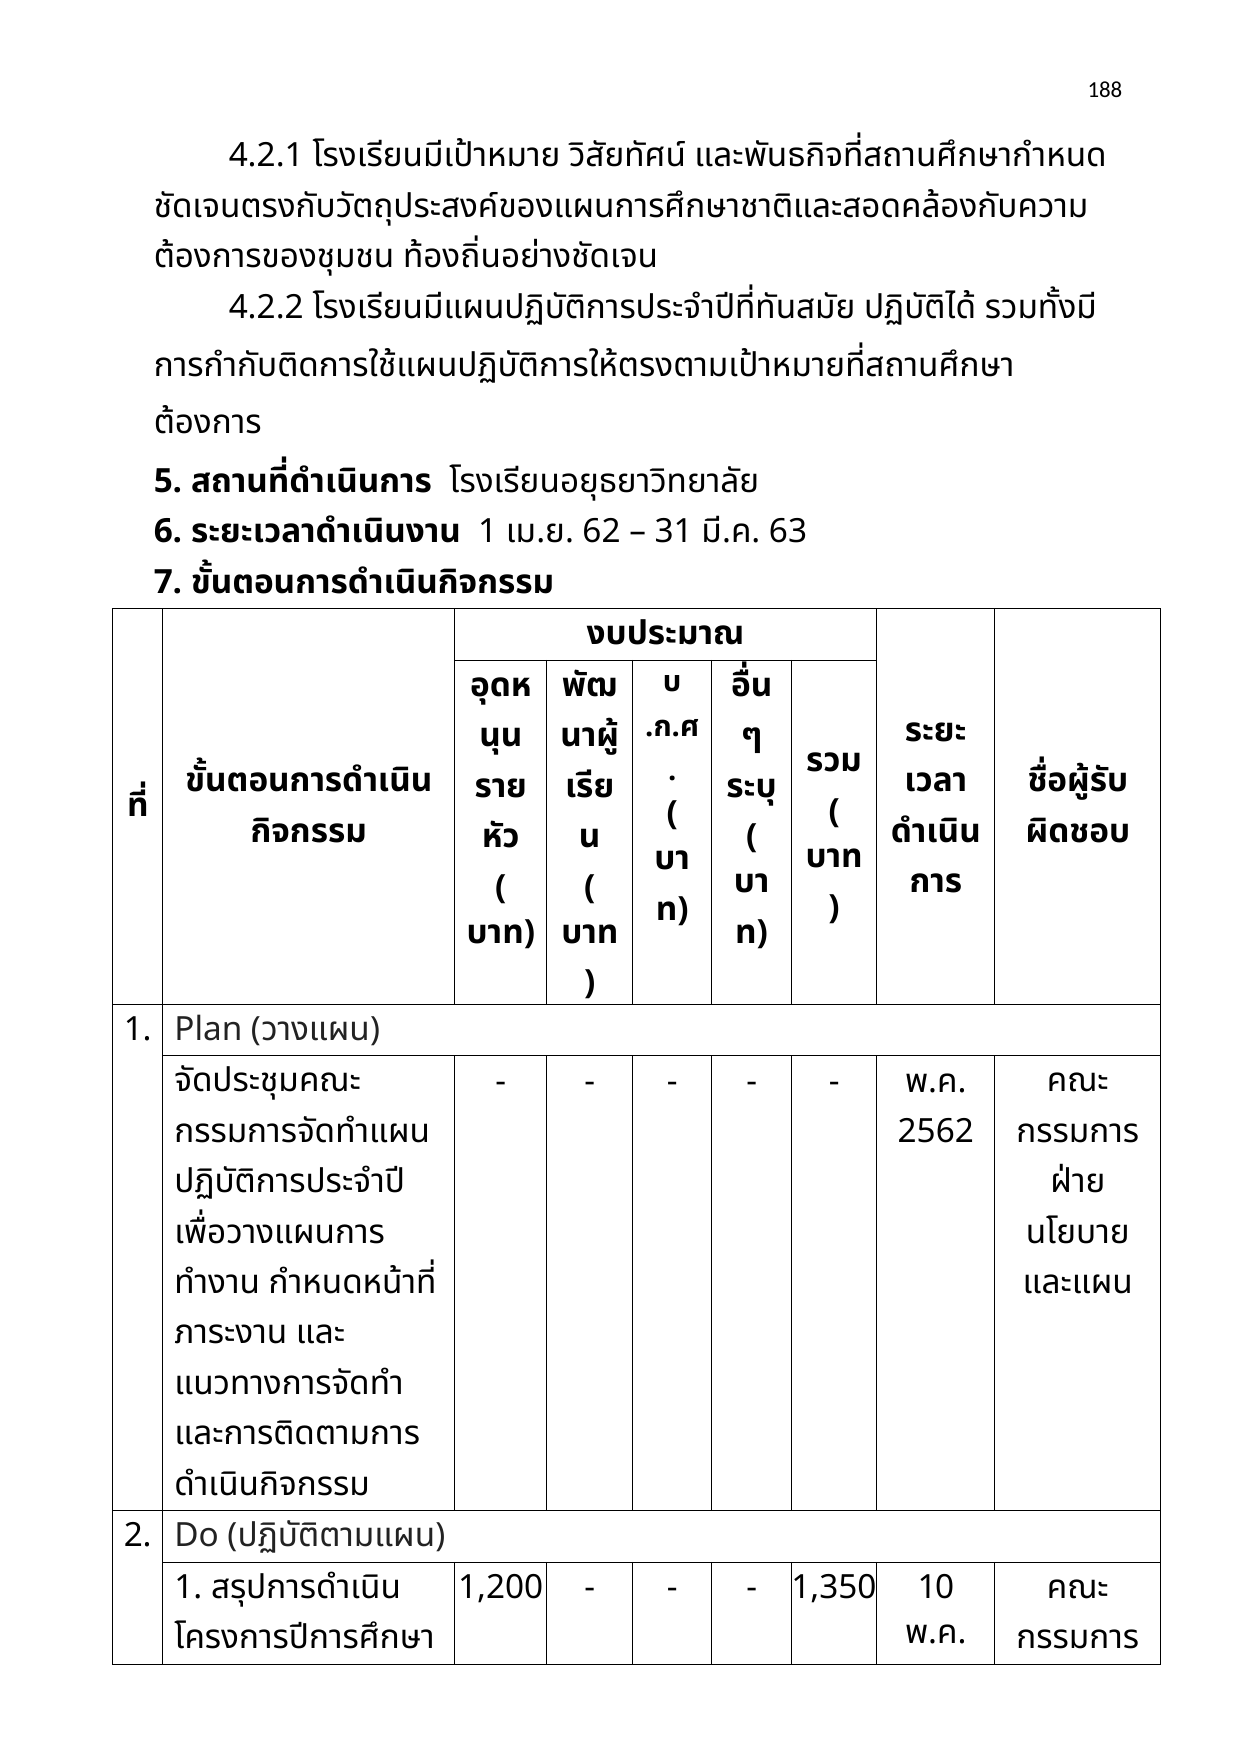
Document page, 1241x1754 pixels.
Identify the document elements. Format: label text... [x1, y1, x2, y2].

table_cell คณะกรรมการฝ่ายนโยบายและแผน [995, 1056, 1160, 1510]
subtitle 5. สถานที่ดำเนินการ โรงเรียนอยุธยาวิทยาลัย [153, 456, 1122, 507]
table_cell คณะกรรมการฝ่ายนโยบาย และแผน คณะครูโรงเรียนอยุธยาวิทยาลัย [995, 1563, 1160, 1664]
table_cell - - - - - [633, 1563, 711, 1664]
table_cell - - - - - [547, 1563, 632, 1664]
table_cell Do (ปฏิบัติตามแผน) [163, 1511, 238, 1562]
table_cell - - - - - [712, 1563, 791, 1664]
table_cell Plan (วางแผน) [163, 1005, 261, 1055]
subtitle 6. ระยะเวลาดำเนินงาน 1 เม.ย. 62 – 31 มี.ค. 63 [153, 507, 1122, 558]
table_cell อื่นๆ ระบุ (บาท) [712, 661, 791, 1004]
table_cell 1. สรุปการดำเนินโครงการปีการศึกษา 2561 จัดทำรูปเล่ม 2. จัดทำเล่มแผนปฏิบัติการประจำปีการศึกษา 2562 3. จัดทำระบบการตัดงบประมาณผ่านโปรแกรม 3. จัดซื้อตู้เก็บเอกสาร 4. จัดซื้อเครื่อง Printer สำหรับงานแผนงาน [163, 1563, 454, 1664]
table_cell 1,350 4,500 - 6,000 5,000 [792, 1563, 876, 1664]
table_header งบประมาณ [455, 609, 876, 660]
table_cell - [547, 1056, 632, 1510]
table_header ระยะเวลา ดำเนินการ [877, 609, 994, 1004]
table_header ขั้นตอนการดำเนินกิจกรรม [163, 609, 454, 1004]
table_cell Plan (วางแผน) [370, 1005, 1160, 1055]
table_cell - [455, 1056, 546, 1510]
table_cell พ.ค. 2562 [877, 1056, 994, 1510]
subtitle 4.2.1 โรงเรียนมีเป้าหมาย วิสัยทัศน์ และพันธกิจที่สถานศึกษากำหนดชัดเจนตรงกับวัตถุประสงค์ของแผนการศึกษาชาติและสอดคล้องกับความต้องการของชุมชน ท้องถิ่นอย่างชัดเจน [153, 131, 1122, 282]
table_cell - [712, 1056, 791, 1510]
table_cell - [792, 1056, 876, 1510]
table_cell 2. [113, 1511, 162, 1664]
table_header ชื่อผู้รับผิดชอบ [995, 609, 1160, 1004]
table_cell พัฒนาผู้เรียน (บาท) [547, 661, 632, 1004]
table_cell บ.ก.ศ. (บาท) [633, 661, 711, 1004]
subtitle 7. ขั้นตอนการดำเนินกิจกรรม [153, 558, 1122, 608]
table_cell 1,200 4,500 - 6,000 5,000 [455, 1563, 546, 1664]
table_cell จัดประชุมคณะกรรมการจัดทำแผนปฏิบัติการประจำปี เพื่อวางแผนการทำงาน กำหนดหน้าที่ภาระงาน และแนวทางการจัดทำและการติดตามการดำเนินกิจกรรม [163, 1056, 454, 1510]
table_cell - [633, 1056, 711, 1510]
table_cell อุดหนุน รายหัว (บาท) [455, 661, 546, 1004]
table_cell 10 พ.ค. 62 15 พ.ค. 62 17 พ.ค. 62 20 พ.ค. 62 30 พ.ค. 62 [877, 1563, 994, 1664]
table_cell 1. [113, 1005, 162, 1510]
table_cell Do (ปฏิบัติตามแผน) [435, 1511, 1160, 1562]
text 4.2.2 โรงเรียนมีแผนปฏิบัติการประจำปีที่ทันสมัย ปฏิบัติได้ รวมทั้งมีการกำกับติดการใช้แผนปฏิบัติการให้ตรงตามเป้าหมายที่สถานศึกษาต้องการ [153, 282, 1122, 449]
table_header ที่ [113, 609, 162, 1004]
table_cell รวม (บาท) [792, 661, 876, 1004]
